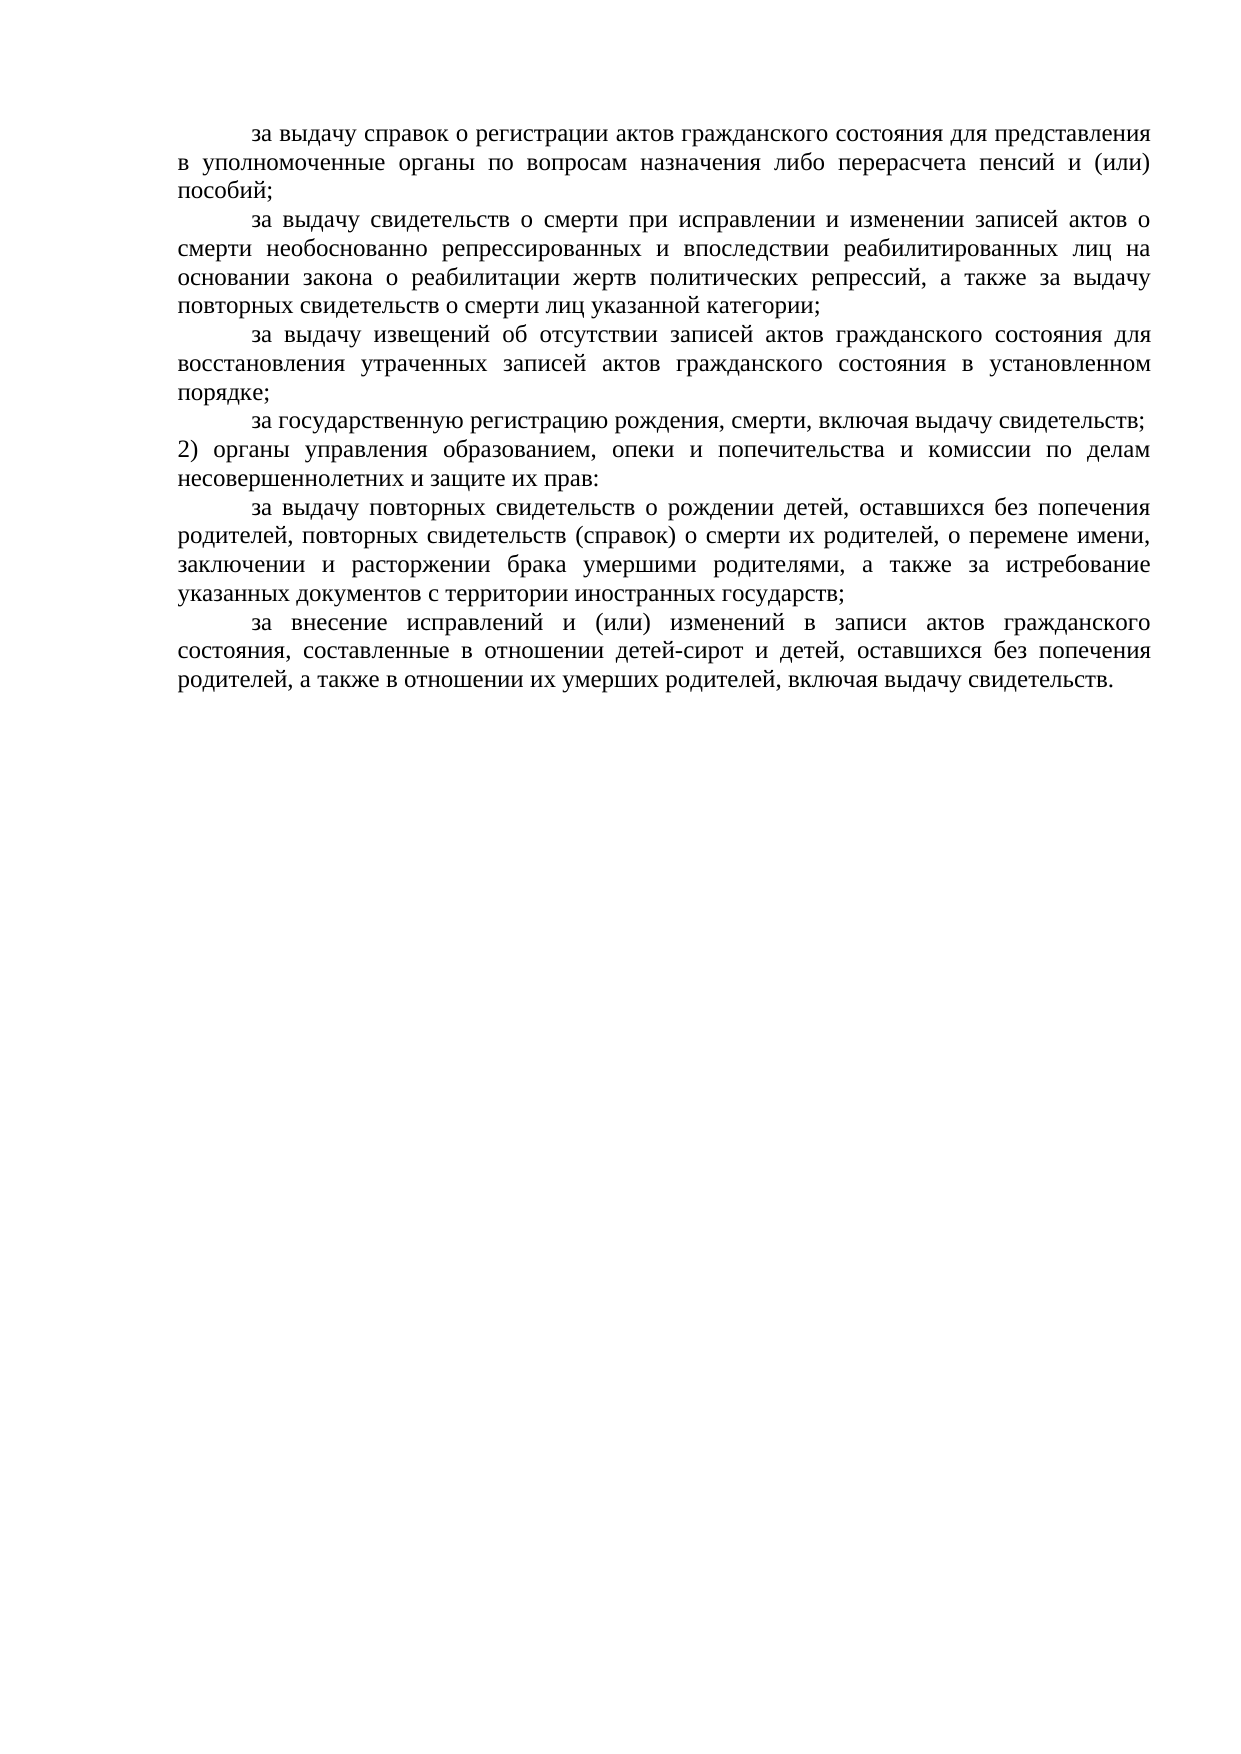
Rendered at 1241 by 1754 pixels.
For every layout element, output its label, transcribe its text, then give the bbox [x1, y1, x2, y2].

text за выдачу повторных свидетельств о рождении детей, оставшихся без попечения родителей, повторных свидетельств (справок) о смерти их родителей, о перемене имени, заключении и расторжении брака умершими родителями, а также за истребование указанных документов с территории иностранных государств; [177, 492, 1152, 607]
text 2) органы управления образованием, опеки и попечительства и комиссии по делам несовершеннолетних и защите их прав: [177, 434, 1152, 492]
text за выдачу справок о регистрации актов гражданского состояния для представления в уполномоченные органы по вопросам назначения либо перерасчета пенсий и (или) пособий; [177, 118, 1152, 204]
text за выдачу извещений об отсутствии записей актов гражданского состояния для восстановления утраченных записей актов гражданского состояния в установленном порядке; [177, 319, 1152, 406]
text за государственную регистрацию рождения, смерти, включая выдачу свидетельств; [177, 406, 1152, 434]
text за выдачу свидетельств о смерти при исправлении и изменении записей актов о смерти необоснованно репрессированных и впоследствии реабилитированных лиц на основании закона о реабилитации жертв политических репрессий, а также за выдачу повторных свидетельств о смерти лиц указанной категории; [177, 204, 1152, 319]
text за внесение исправлений и (или) изменений в записи актов гражданского состояния, составленные в отношении детей-сирот и детей, оставшихся без попечения родителей, а также в отношении их умерших родителей, включая выдачу свидетельств. [177, 607, 1152, 693]
